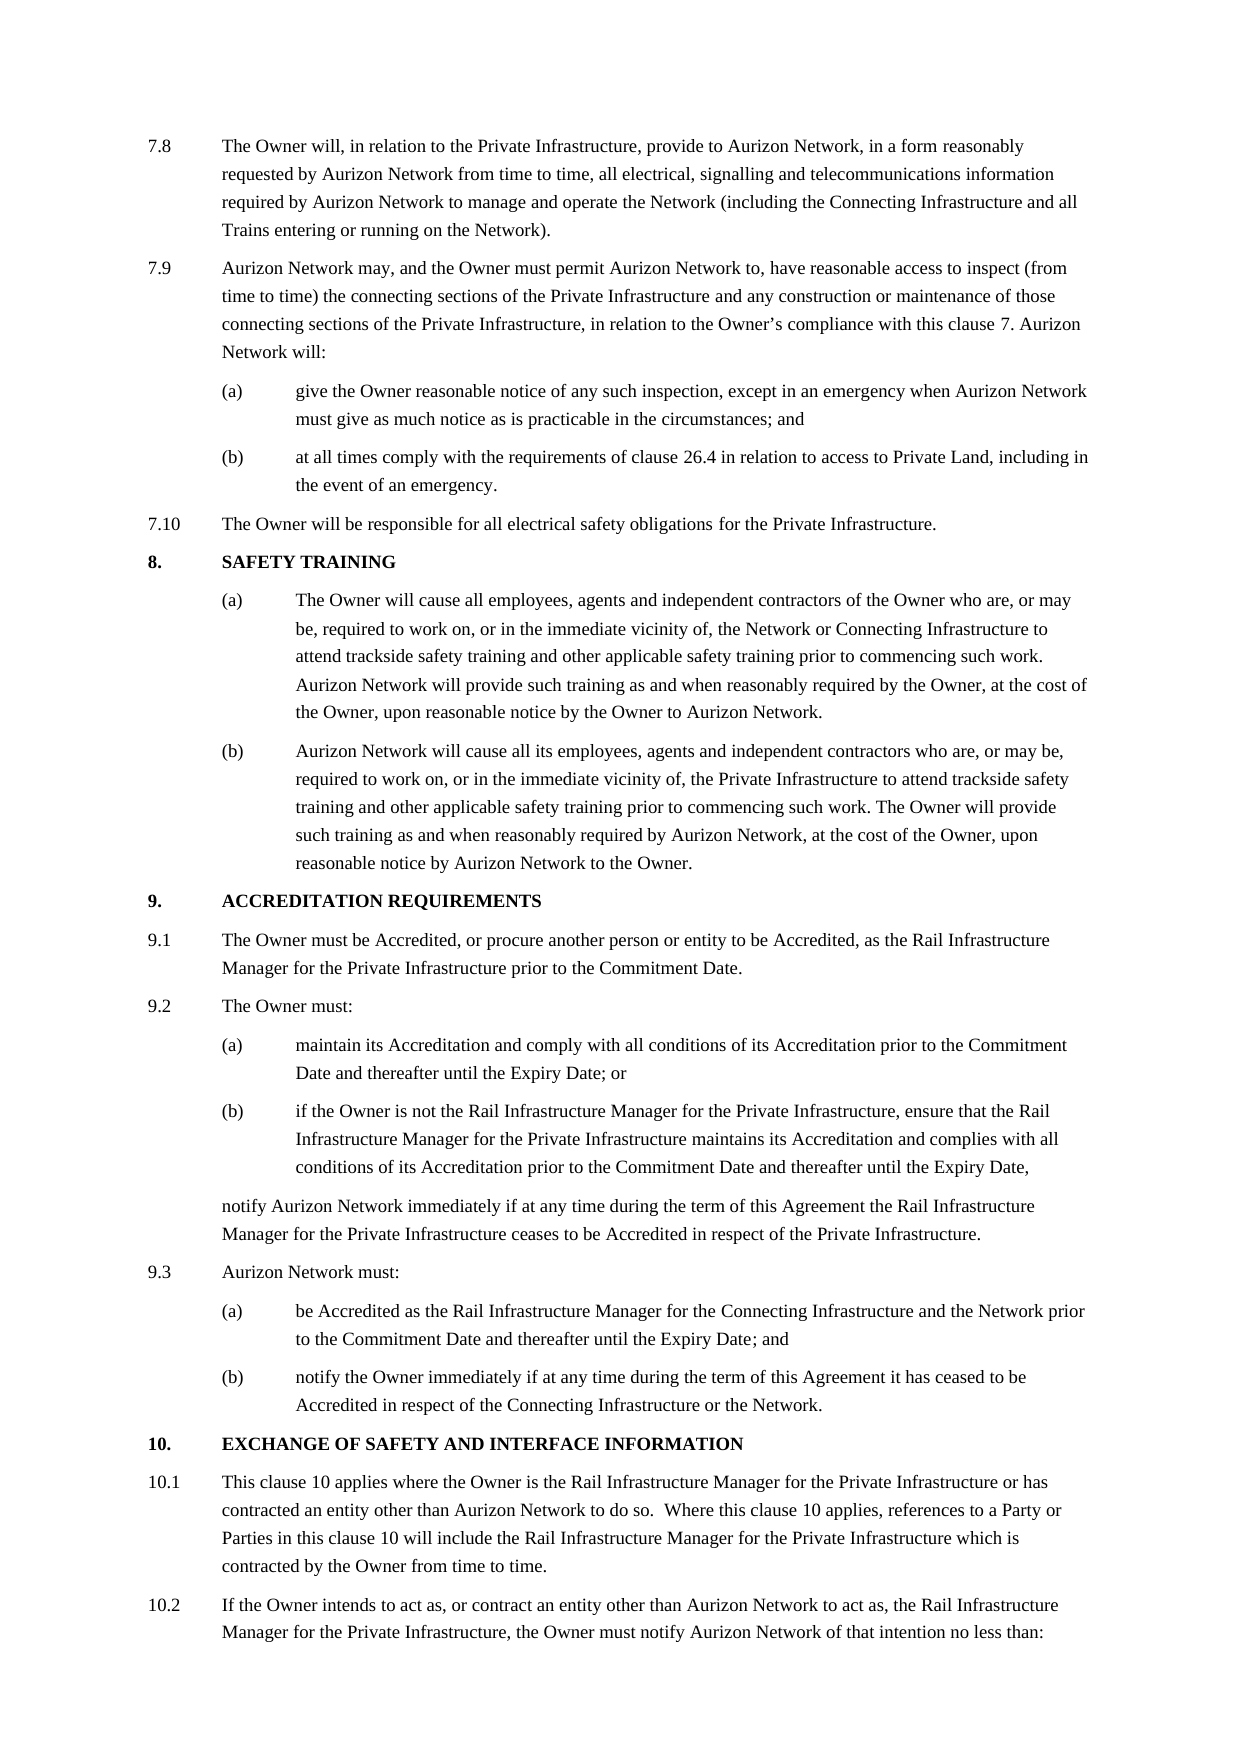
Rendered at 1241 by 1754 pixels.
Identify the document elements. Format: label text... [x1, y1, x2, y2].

text ACCREDITATION REQUIREMENTS [148, 890, 1092, 912]
text SAFETY TRAINING [148, 551, 1092, 572]
text Aurizon Network may, and the Owner must permit Aurizon Network to, have reasonable access to inspect (from time to time) the connecting sections of the Private Infrastructure and any construction or maintenance of those connecting sections of the Private Infrastructure, in relation to the Owner’s compliance with this clause 7. Aurizon Network will: [148, 257, 1092, 363]
text if the Owner is not the Rail Infrastructure Manager for the Private Infrastructure, ensure that the Rail Infrastructure Manager for the Private Infrastructure maintains its Accreditation and complies with all conditions of its Accreditation prior to the Commitment Date and thereafter until the Expiry Date, [222, 1100, 1092, 1178]
text EXCHANGE OF SAFETY AND INTERFACE INFORMATION [148, 1432, 1092, 1454]
text Aurizon Network must: [148, 1261, 1092, 1283]
text Aurizon Network will cause all its employees, agents and independent contractors who are, or may be, required to work on, or in the immediate vicinity of, the Private Infrastructure to attend trackside safety training and other applicable safety training prior to commencing such work. The Owner will provide such training as and when reasonably required by Aurizon Network, at the cost of the Owner, upon reasonable notice by Aurizon Network to the Owner. [222, 740, 1092, 873]
text The Owner will, in relation to the Private Infrastructure, provide to Aurizon Network, in a form reasonably requested by Aurizon Network from time to time, all electrical, signalling and telecommunications information required by Aurizon Network to manage and operate the Network (including the Connecting Infrastructure and all Trains entering or running on the Network). [148, 134, 1092, 240]
text be Accredited as the Rail Infrastructure Manager for the Connecting Infrastructure and the Network prior to the Commitment Date and thereafter until the Expiry Date; and [222, 1299, 1092, 1349]
text If the Owner intends to act as, or contract an entity other than Aurizon Network to act as, the Rail Infrastructure Manager for the Private Infrastructure, the Owner must notify Aurizon Network of that intention no less than: [148, 1593, 1092, 1643]
text The Owner will be responsible for all electrical safety obligations for the Private Infrastructure. [148, 512, 1092, 534]
text give the Owner reasonable notice of any such inspection, except in an emergency when Aurizon Network must give as much notice as is practicable in the circumstances; and [222, 379, 1092, 429]
list notify Aurizon Network immediately if at any time during the term of this Agreement the Rail Infrastructure Manager for the Private Infrastructure ceases to be Accredited in respect of the Private Infrastructure. [222, 1195, 1092, 1244]
text notify the Owner immediately if at any time during the term of this Agreement it has ceased to be Accredited in respect of the Connecting Infrastructure or the Network. [222, 1366, 1092, 1416]
text maintain its Accreditation and comply with all conditions of its Accreditation prior to the Commitment Date and thereafter until the Expiry Date; or [222, 1034, 1092, 1083]
text The Owner must be Accredited, or procure another person or entity to be Accredited, as the Rail Infrastructure Manager for the Private Infrastructure prior to the Commitment Date. [148, 929, 1092, 978]
text The Owner will cause all employees, agents and independent contractors of the Owner who are, or may be, required to work on, or in the immediate vicinity of, the Network or Connecting Infrastructure to attend trackside safety training and other applicable safety training prior to commencing such work. Aurizon Network will provide such training as and when reasonably required by the Owner, at the cost of the Owner, upon reasonable notice by the Owner to Aurizon Network. [222, 589, 1092, 723]
text The Owner must: [148, 995, 1092, 1017]
